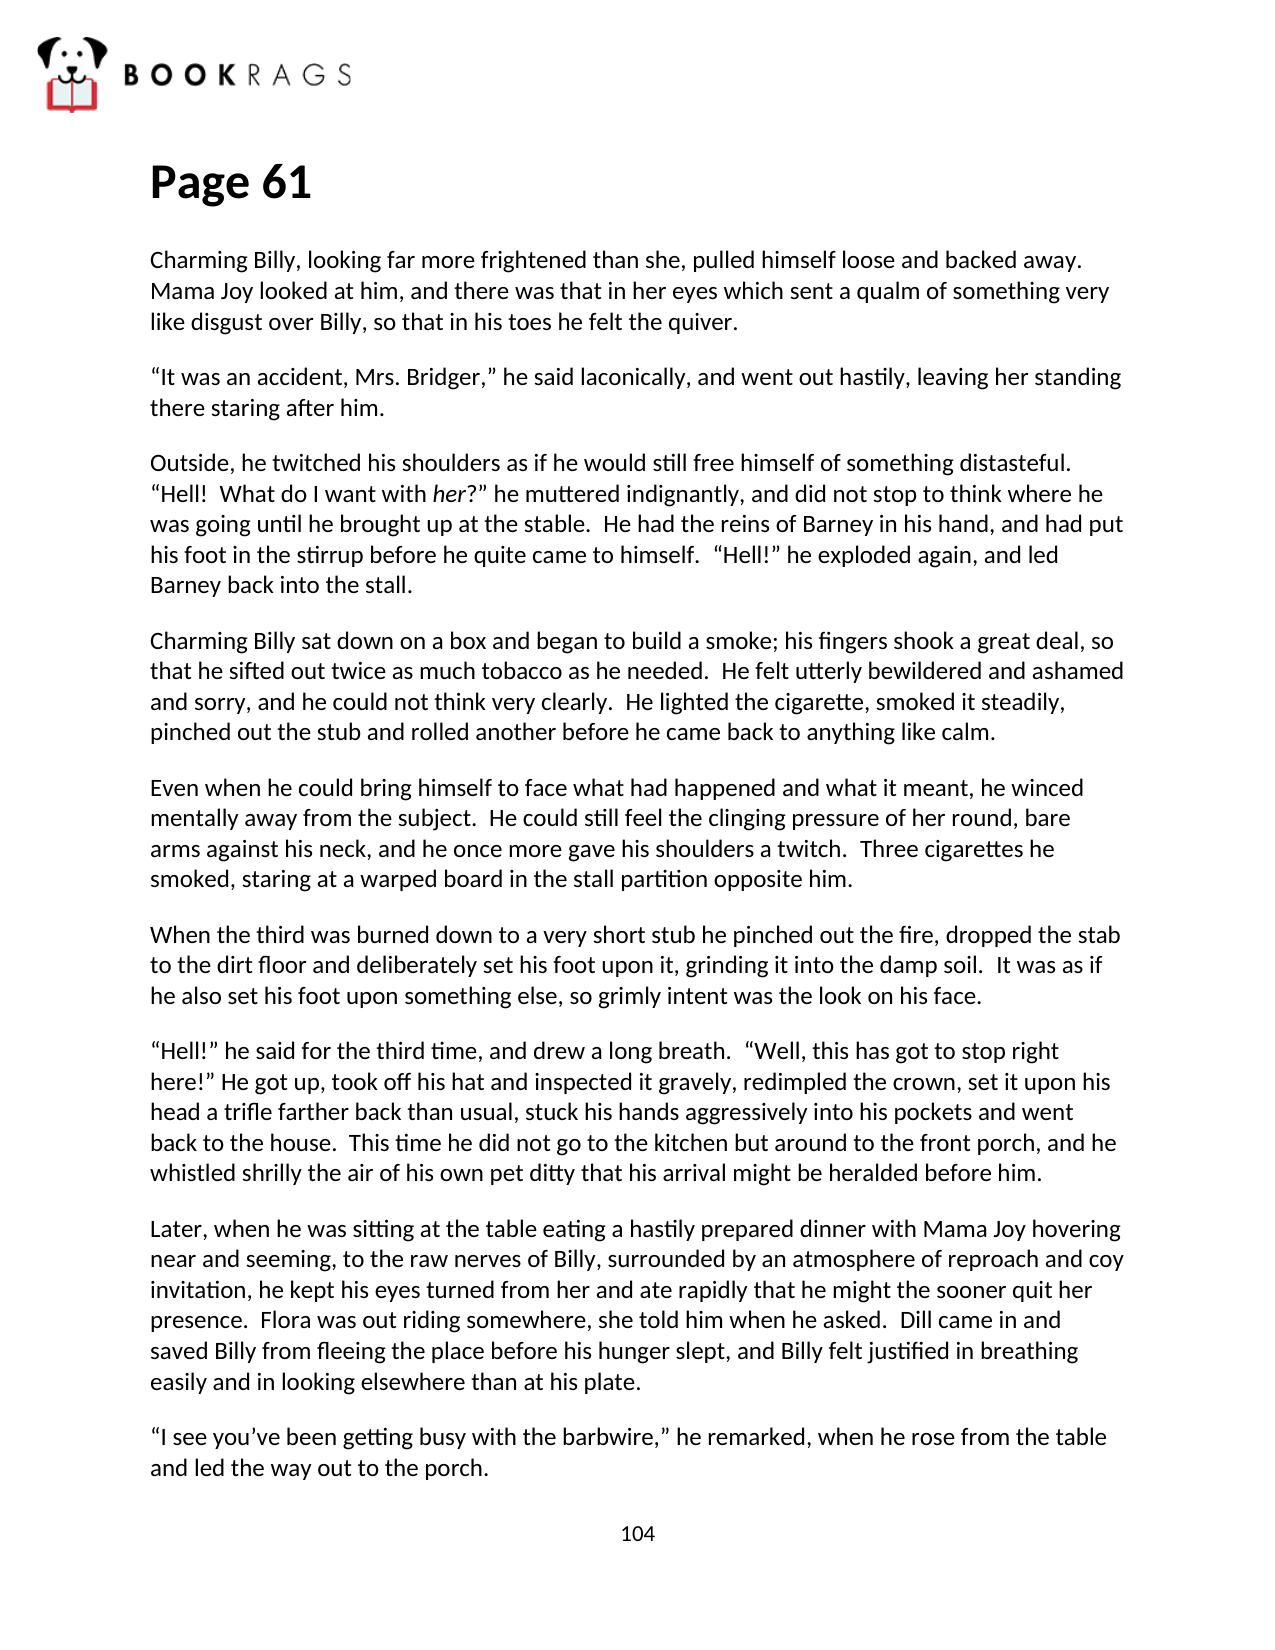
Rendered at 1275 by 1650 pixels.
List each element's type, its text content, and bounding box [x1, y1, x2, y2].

text Outside, he twitched his shoulders as if he would still free himself of something distasteful. “Hell! What do I want with her?” he muttered indignantly, and did not stop to think where he was going until he brought up at the stable. He had the reins of Barney in his hand, and had put his foot in the stirrup before he quite came to himself. “Hell!” he exploded again, and led Barney back into the stall. [150, 447, 1125, 600]
text “I see you’ve been getting busy with the barbwire,” he remarked, when he rose from the table and led the way out to the porch. [150, 1421, 1125, 1482]
text Charming Billy sat down on a box and began to build a smoke; his fingers shook a great deal, so that he sifted out twice as much tobacco as he needed. He felt utterly bewildered and ashamed and sorry, and he could not think very clearly. He lighted the cigarette, smoked it steadily, pinched out the stub and rolled another before he came back to anything like calm. [150, 625, 1125, 747]
text “Hell!” he said for the third time, and drew a long breath. “Well, this has got to stop right here!” He got up, took off his hat and inspected it gravely, redimpled the crown, set it upon his head a trifle farther back than usual, stuck his hands aggressively into his pockets and went back to the house. This time he did not go to the kitchen but around to the front porch, and he whistled shrilly the air of his own pet ditty that his arrival might be heralded before him. [150, 1036, 1125, 1188]
text Even when he could bring himself to face what had happened and what it meant, he winced mentally away from the subject. He could still feel the clinging pressure of her round, bare arms against his neck, and he once more gave his shoulders a twitch. Three cigarettes he smoked, staring at a warped board in the stall partition opposite him. [150, 772, 1125, 894]
text “It was an accident, Mrs. Bridger,” he said laconically, and went out hastily, leaving her standing there staring after him. [150, 361, 1125, 422]
text When the third was burned down to a very short stub he pinched out the fire, dropped the stab to the dirt floor and deliberately set his foot upon it, grinding it into the damp soil. It was as if he also set his foot upon something else, so grimly intent was the look on his face. [150, 919, 1125, 1011]
text Page 61 [150, 150, 1125, 211]
text Charming Billy, looking far more frightened than she, pulled himself loose and backed away. Mama Joy looked at him, and there was that in her eyes which sent a qualm of something very like disgust over Billy, so that in his toes he felt the quiver. [150, 244, 1125, 336]
text Later, when he was sitting at the table eating a hastily prepared dinner with Mama Joy hovering near and seeming, to the raw nerves of Billy, surrounded by an atmosphere of reproach and coy invitation, he kept his eyes turned from her and ate rapidly that he might the sooner quit her presence. Flora was out riding somewhere, she told him when he asked. Dill came in and saved Billy from fleeing the place before his hunger slept, and Billy felt justified in breathing easily and in looking elsewhere than at his plate. [150, 1213, 1125, 1396]
picture [37, 37, 351, 113]
